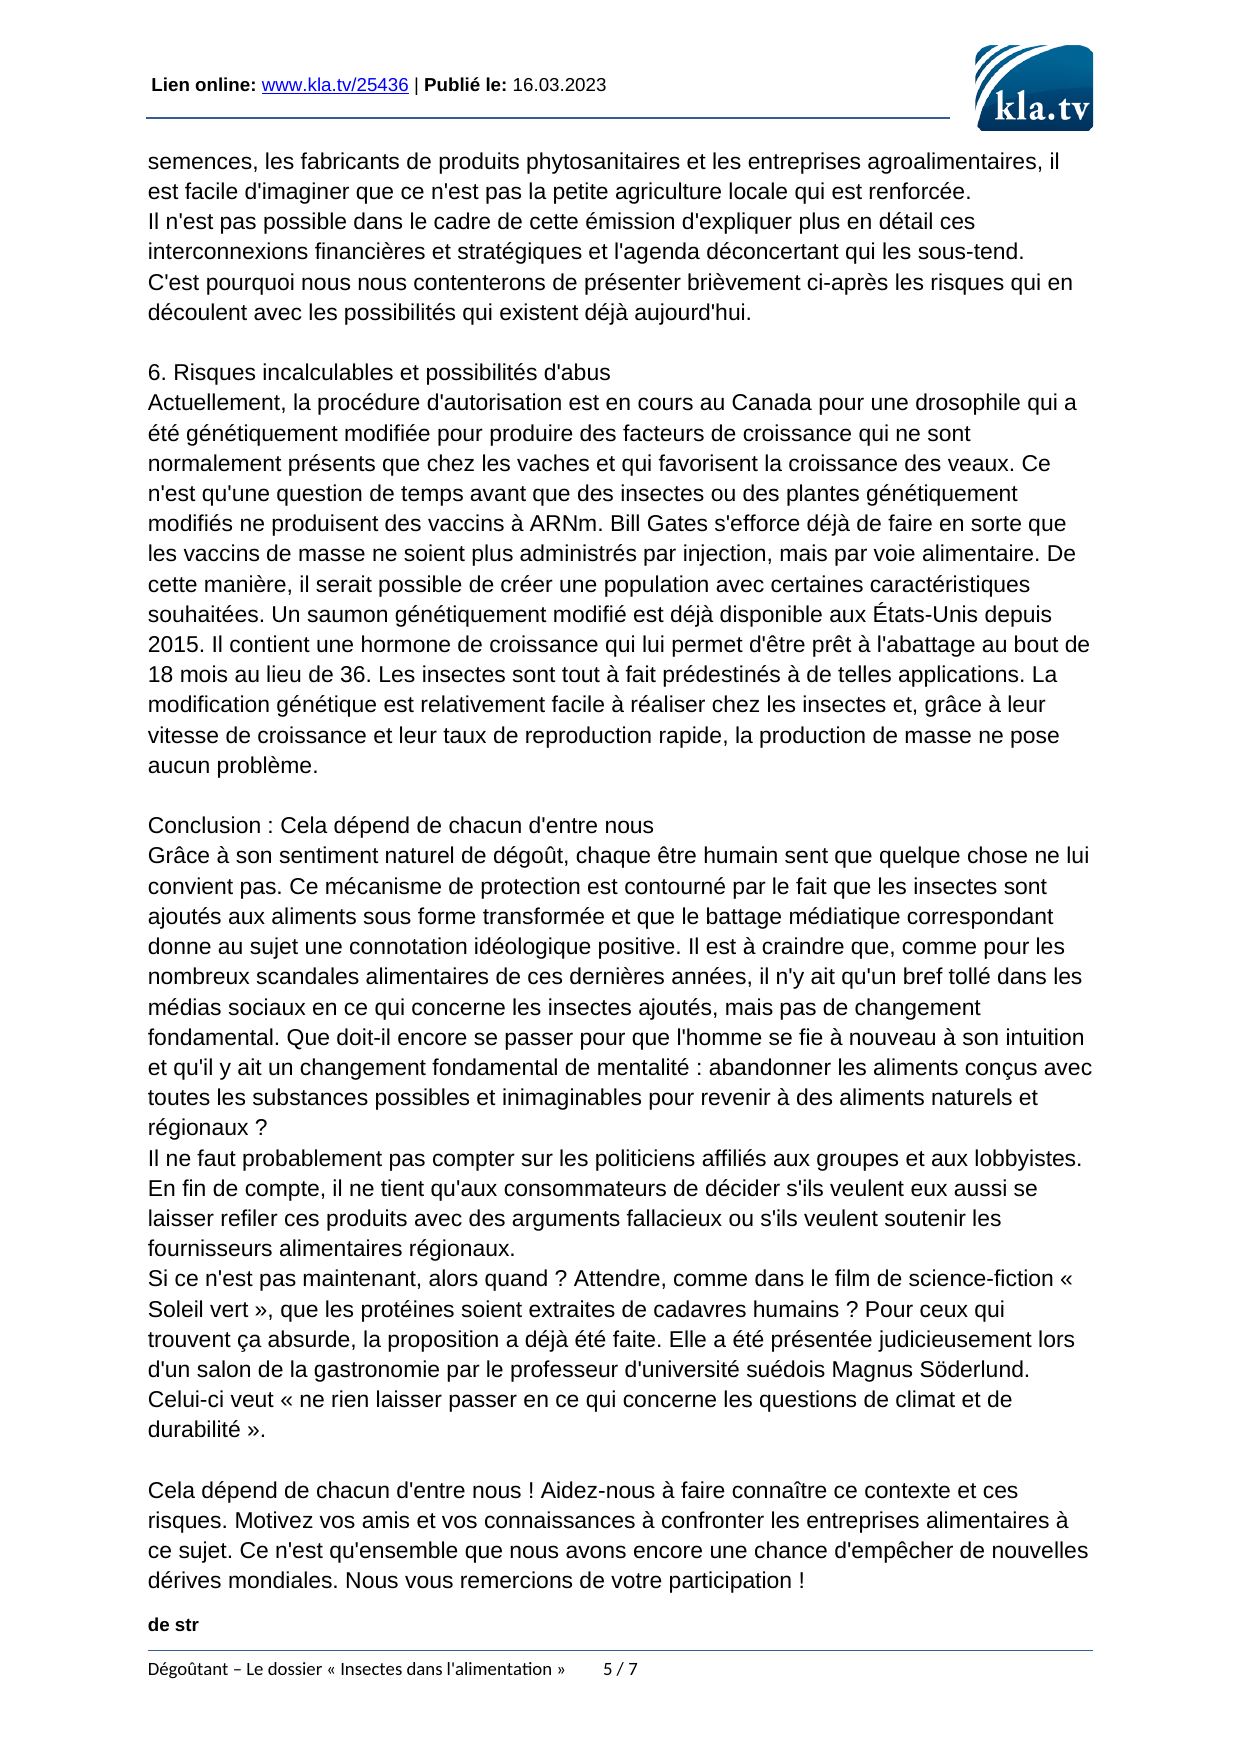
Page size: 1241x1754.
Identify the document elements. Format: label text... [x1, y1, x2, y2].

text de str [148, 1614, 1093, 1636]
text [148, 148, 1093, 1594]
